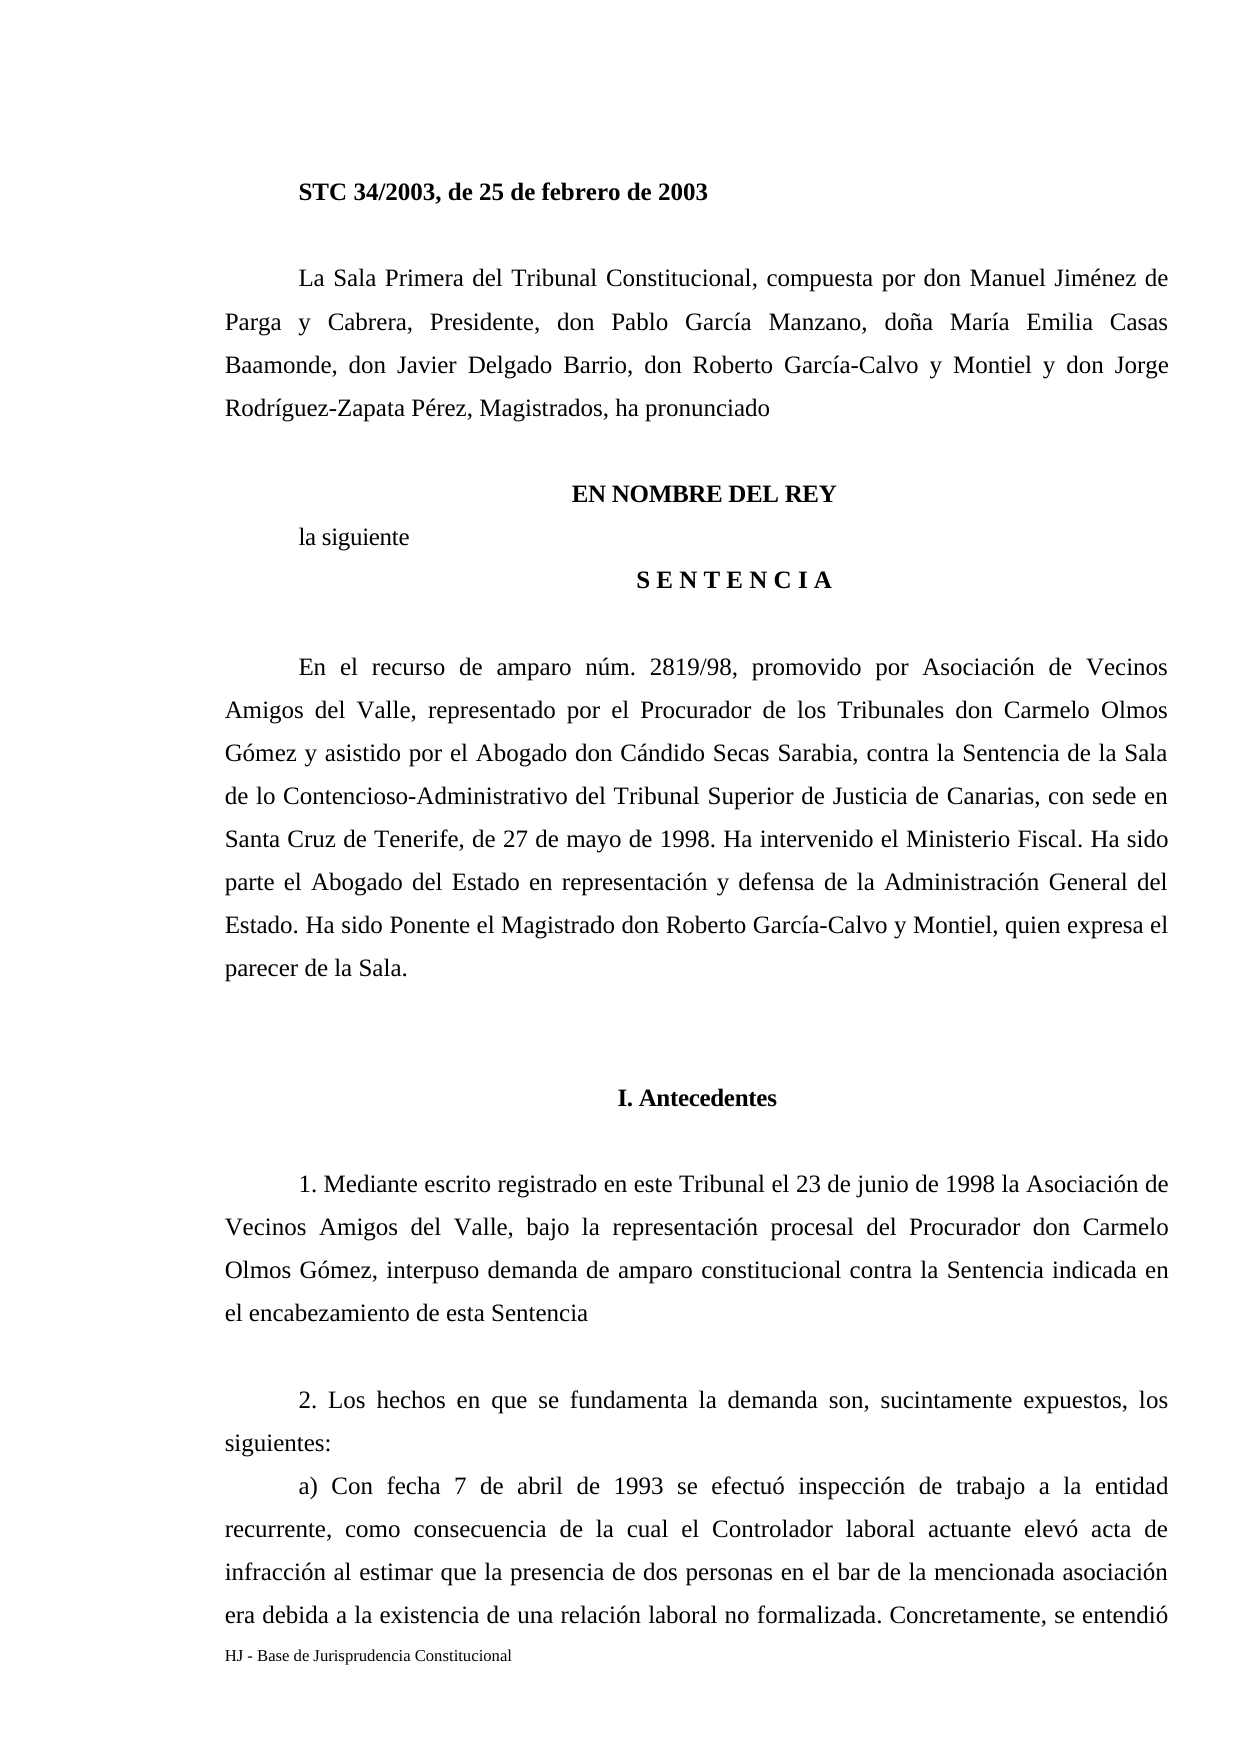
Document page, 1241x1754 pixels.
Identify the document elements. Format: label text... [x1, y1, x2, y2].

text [224, 1471, 1169, 1629]
text S E N T E N C I A [224, 565, 1169, 594]
text 2. Los hechos en que se fundamenta la demanda son, sucintamente expuestos, los siguientes: [224, 1385, 1169, 1457]
text EN NOMBRE DEL REY [224, 479, 1110, 508]
text En el recurso de amparo núm. 2819/98, promovido por Asociación de Vecinos Amigos del Valle, representado por el Procurador de los Tribunales don Carmelo Olmos Gómez y asistido por el Abogado don Cándido Secas Sarabia, contra la Sentencia de la Sala de lo Contencioso-Administrativo del Tribunal Superior de Justicia de Canarias, con sede en Santa Cruz de Tenerife, de 27 de mayo de 1998. Ha intervenido el Ministerio Fiscal. Ha sido parte el Abogado del Estado en representación y defensa de la Administración General del Estado. Ha sido Ponente el Magistrado don Roberto García-Calvo y Montiel, quien expresa el parecer de la Sala. [224, 652, 1169, 982]
text I. Antecedentes [224, 1083, 1169, 1112]
text La Sala Primera del Tribunal Constitucional, compuesta por don Manuel Jiménez de Parga y Cabrera, Presidente, don Pablo García Manzano, doña María Emilia Casas Baamonde, don Javier Delgado Barrio, don Roberto García-Calvo y Montiel y don Jorge Rodríguez-Zapata Pérez, Magistrados, ha pronunciado [224, 263, 1169, 422]
text STC 34/2003, de 25 de febrero de 2003 [224, 177, 1169, 206]
text la siguiente [224, 522, 1110, 551]
text 1. Mediante escrito registrado en este Tribunal el 23 de junio de 1998 la Asociación de Vecinos Amigos del Valle, bajo la representación procesal del Procurador don Carmelo Olmos Gómez, interpuso demanda de amparo constitucional contra la Sentencia indicada en el encabezamiento de esta Sentencia [224, 1169, 1169, 1327]
